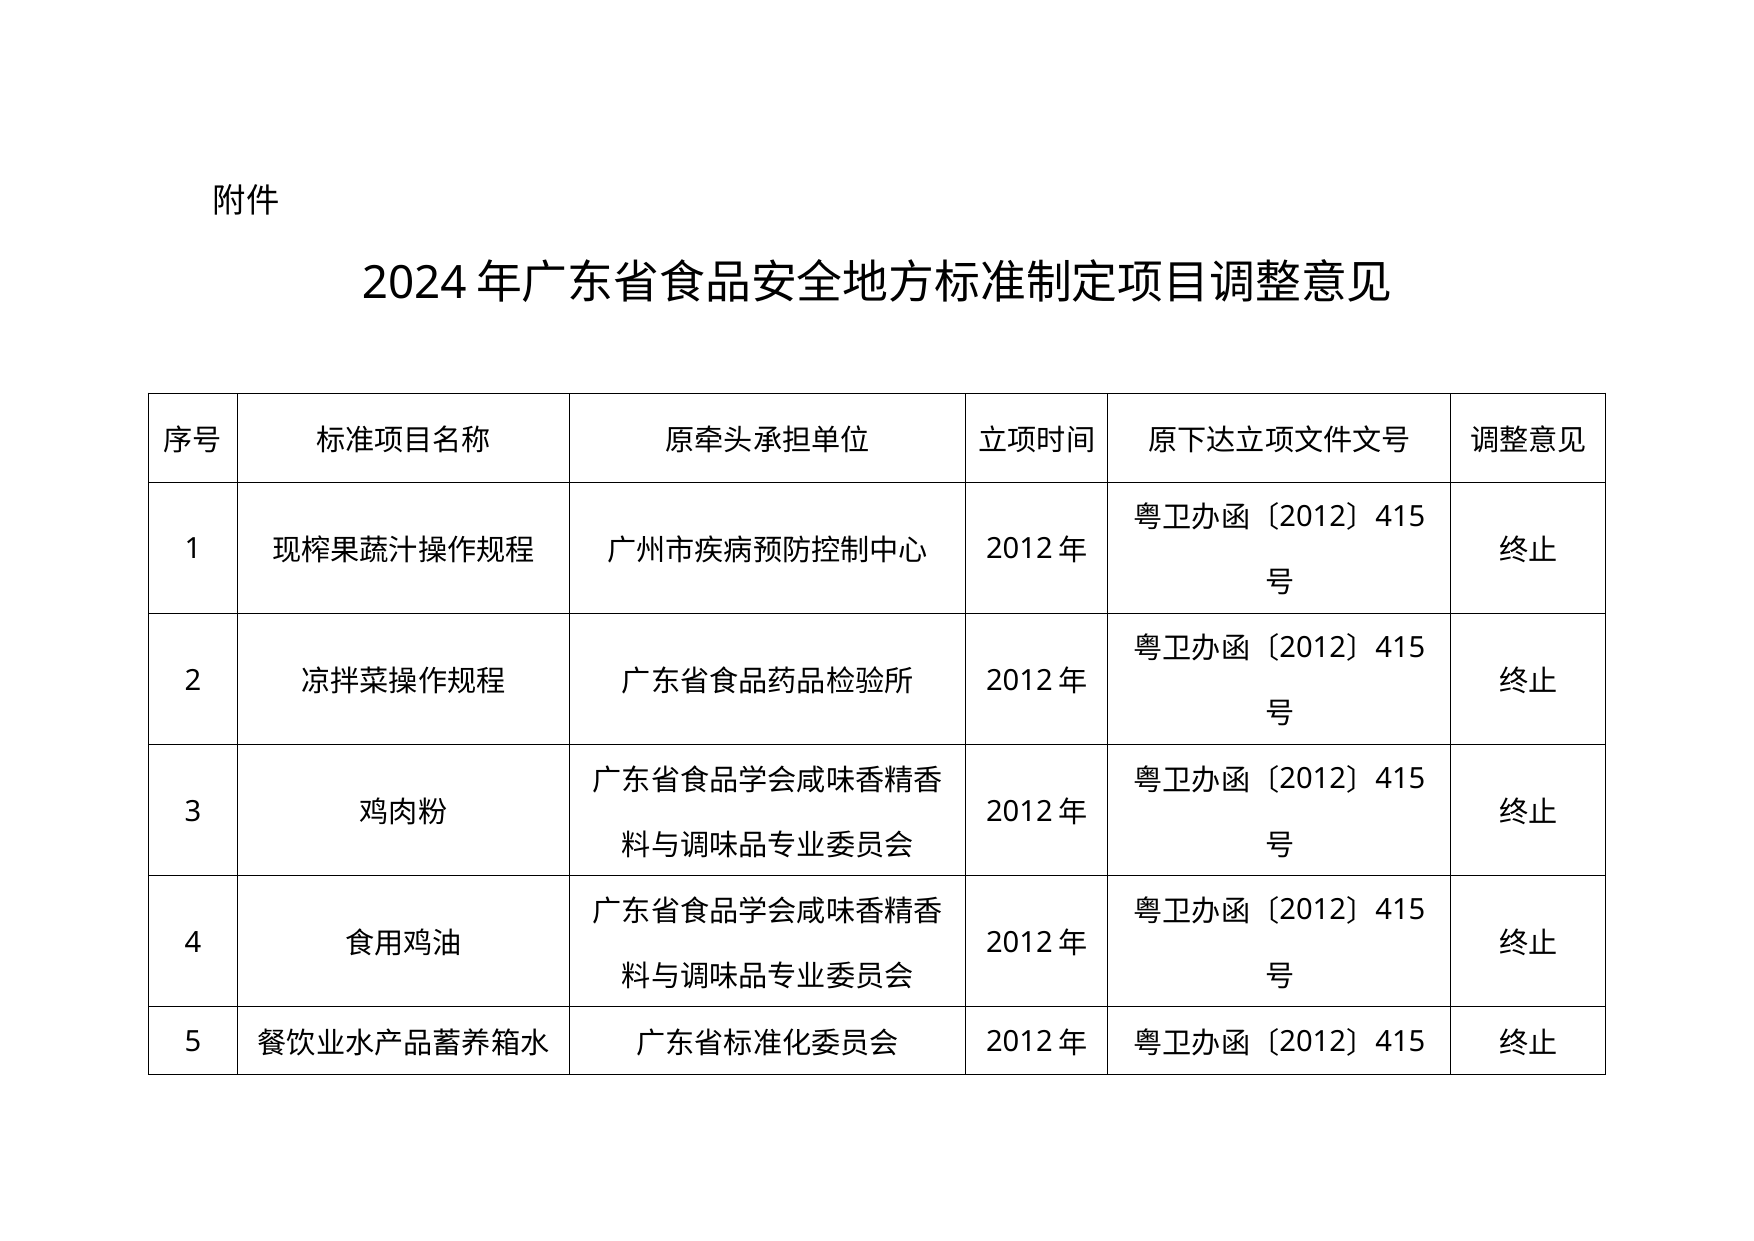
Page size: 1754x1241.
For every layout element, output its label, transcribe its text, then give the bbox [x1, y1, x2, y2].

table_cell 凉拌菜操作规程 [238, 614, 569, 744]
table_cell 广东省食品药品检验所 [570, 614, 965, 744]
table_cell 粤卫办函〔2012〕415号 [1108, 483, 1450, 613]
table_cell 2012年 [966, 876, 1107, 1006]
table_cell 4 [149, 876, 237, 1006]
table_cell 广东省食品学会咸味香精香料与调味品专业委员会 [570, 876, 965, 1006]
text 附件 [213, 165, 1541, 230]
table_cell 5 [149, 1007, 237, 1074]
table_cell 终止 [1451, 483, 1605, 613]
table_cell 终止 [1451, 614, 1605, 744]
table_cell 广东省标准化委员会 [570, 1007, 965, 1074]
table_cell 现榨果蔬汁操作规程 [238, 483, 569, 613]
table_cell 粤卫办函〔2012〕415号 [1108, 1007, 1450, 1074]
table_cell 鸡肉粉 [238, 745, 569, 875]
table_cell 2012年 [966, 483, 1107, 613]
table_cell 2 [149, 614, 237, 744]
table_cell 1 [149, 483, 237, 613]
table_cell 终止 [1451, 745, 1605, 875]
table_header 序号 [149, 394, 237, 482]
table_cell 广东省食品学会咸味香精香料与调味品专业委员会 [570, 745, 965, 875]
table_header 调整意见 [1451, 394, 1605, 482]
table_cell 粤卫办函〔2012〕415号 [1108, 614, 1450, 744]
table_cell 2012年 [966, 745, 1107, 875]
table_cell 终止 [1451, 876, 1605, 1006]
table_cell 广州市疾病预防控制中心 [570, 483, 965, 613]
table_cell 餐饮业水产品蓄养箱水质要求 [238, 1007, 569, 1074]
table_cell 3 [149, 745, 237, 875]
table_cell 粤卫办函〔2012〕415号 [1108, 876, 1450, 1006]
table_cell 2012年 [966, 614, 1107, 744]
table_header 原牵头承担单位 [570, 394, 965, 482]
table_cell 终止 [1451, 1007, 1605, 1074]
table_header 立项时间 [966, 394, 1107, 482]
table_cell 粤卫办函〔2012〕415号 [1108, 745, 1450, 875]
table_header 原下达立项文件文号 [1108, 394, 1450, 482]
text 2024年广东省食品安全地方标准制定项目调整意见 [213, 230, 1541, 328]
table_header 标准项目名称 [238, 394, 569, 482]
table_cell 2012年 [966, 1007, 1107, 1074]
table_cell 食用鸡油 [238, 876, 569, 1006]
